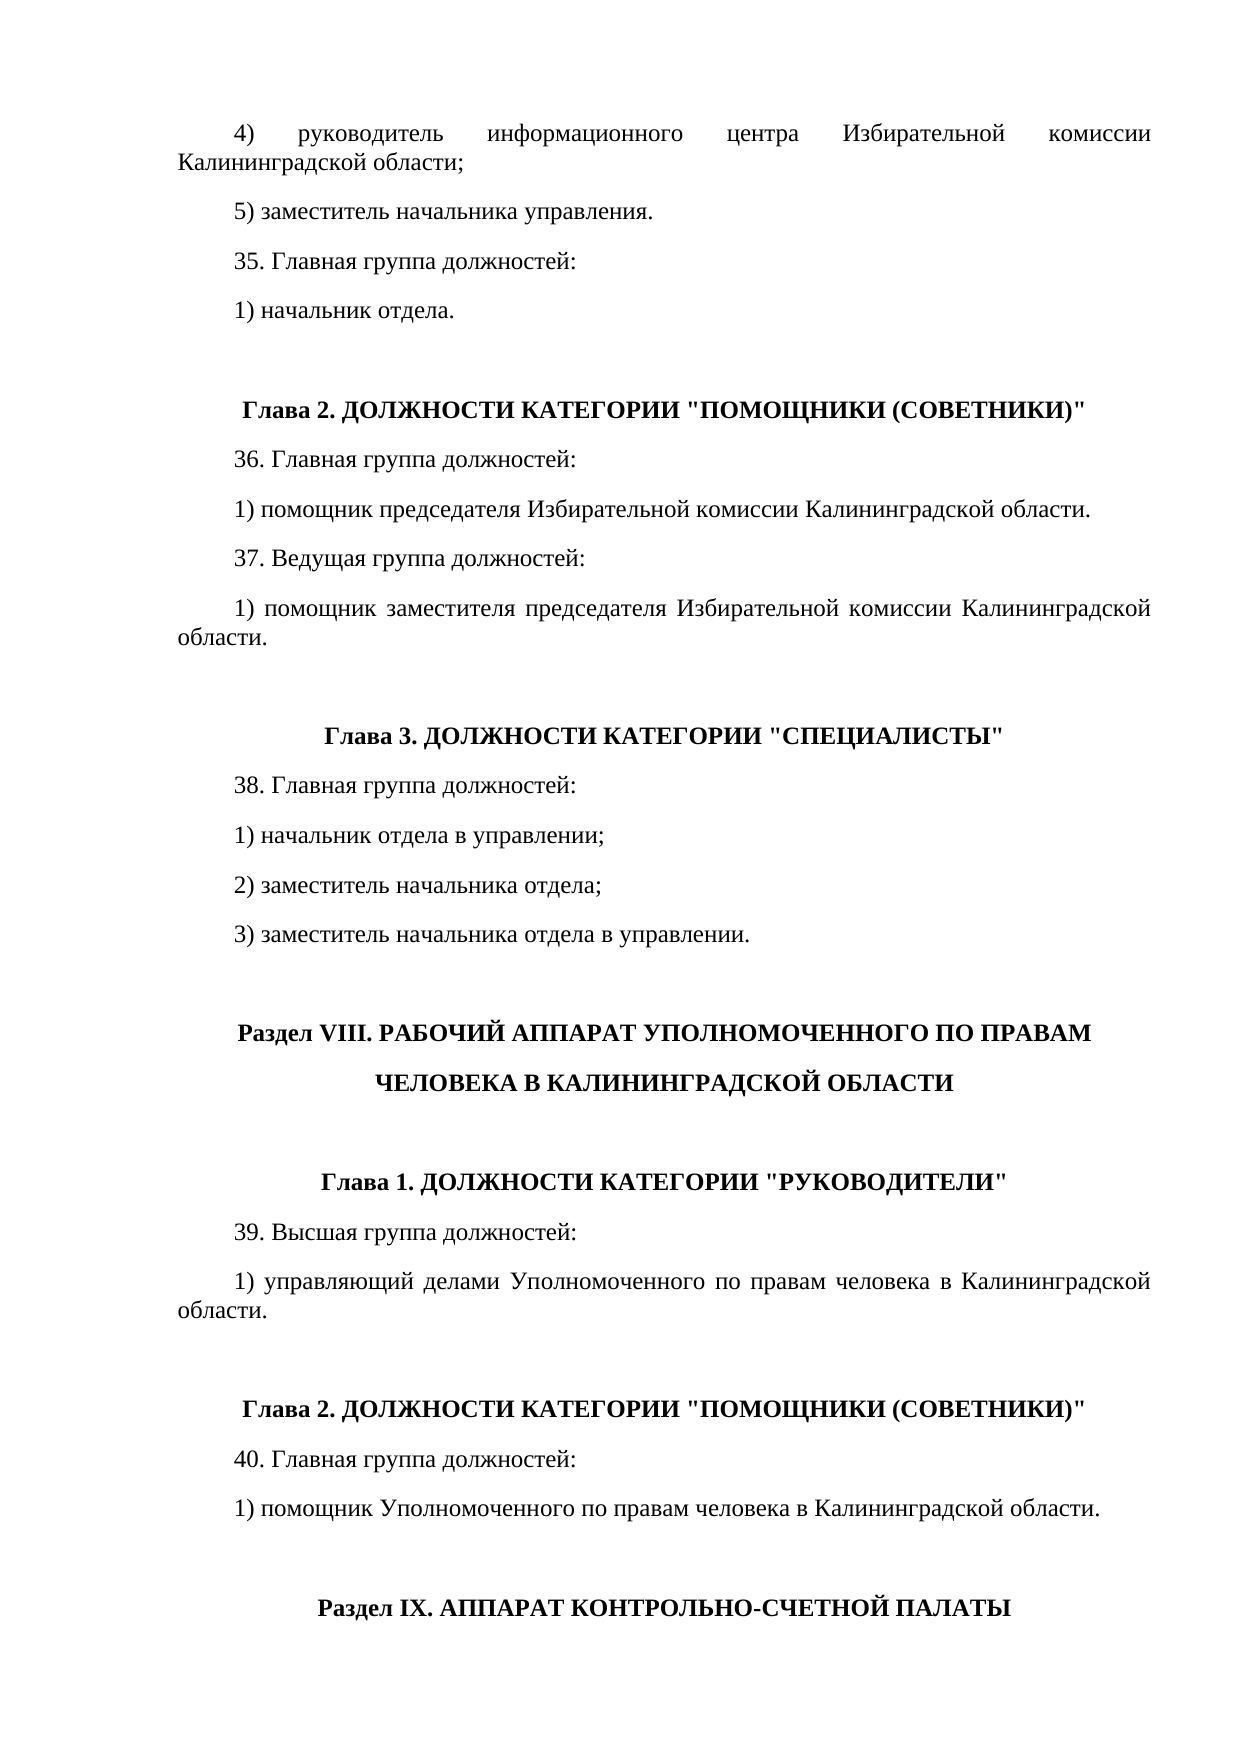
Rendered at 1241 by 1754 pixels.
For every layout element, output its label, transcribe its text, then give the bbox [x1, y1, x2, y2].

text 37. Ведущая группа должностей: [177, 543, 1152, 572]
text 1) помощник Уполномоченного по правам человека в Калининградской области. [177, 1493, 1152, 1522]
text 3) заместитель начальника отдела в управлении. [177, 919, 1152, 948]
text Раздел VIII. РАБОЧИЙ АППАРАТ УПОЛНОМОЧЕННОГО ПО ПРАВАМ [177, 1018, 1152, 1047]
text 5) заместитель начальника управления. [177, 196, 1152, 225]
text Глава 2. ДОЛЖНОСТИ КАТЕГОРИИ "ПОМОЩНИКИ (СОВЕТНИКИ)" [177, 1394, 1152, 1423]
text 1) управляющий делами Уполномоченного по правам человека в Калининградской области. [177, 1266, 1152, 1324]
text 2) заместитель начальника отдела; [177, 870, 1152, 898]
text 1) начальник отдела. [177, 296, 1152, 324]
text Глава 2. ДОЛЖНОСТИ КАТЕГОРИИ "ПОМОЩНИКИ (СОВЕТНИКИ)" [177, 395, 1152, 423]
text 36. Главная группа должностей: [177, 444, 1152, 473]
text 1) помощник заместителя председателя Избирательной комиссии Калининградской области. [177, 593, 1152, 651]
text 39. Высшая группа должностей: [177, 1217, 1152, 1246]
text ЧЕЛОВЕКА В КАЛИНИНГРАДСКОЙ ОБЛАСТИ [177, 1068, 1152, 1097]
text 1) начальник отдела в управлении; [177, 820, 1152, 849]
text Глава 3. ДОЛЖНОСТИ КАТЕГОРИИ "СПЕЦИАЛИСТЫ" [177, 721, 1152, 750]
text Глава 1. ДОЛЖНОСТИ КАТЕГОРИИ "РУКОВОДИТЕЛИ" [177, 1167, 1152, 1196]
text Раздел IX. АППАРАТ КОНТРОЛЬНО-СЧЕТНОЙ ПАЛАТЫ [177, 1593, 1152, 1621]
text 1) помощник председателя Избирательной комиссии Калининградской области. [177, 494, 1152, 523]
text 38. Главная группа должностей: [177, 771, 1152, 799]
text 4) руководитель информационного центра Избирательной комиссии Калининградской области; [177, 118, 1152, 176]
text 35. Главная группа должностей: [177, 246, 1152, 275]
text 40. Главная группа должностей: [177, 1444, 1152, 1473]
